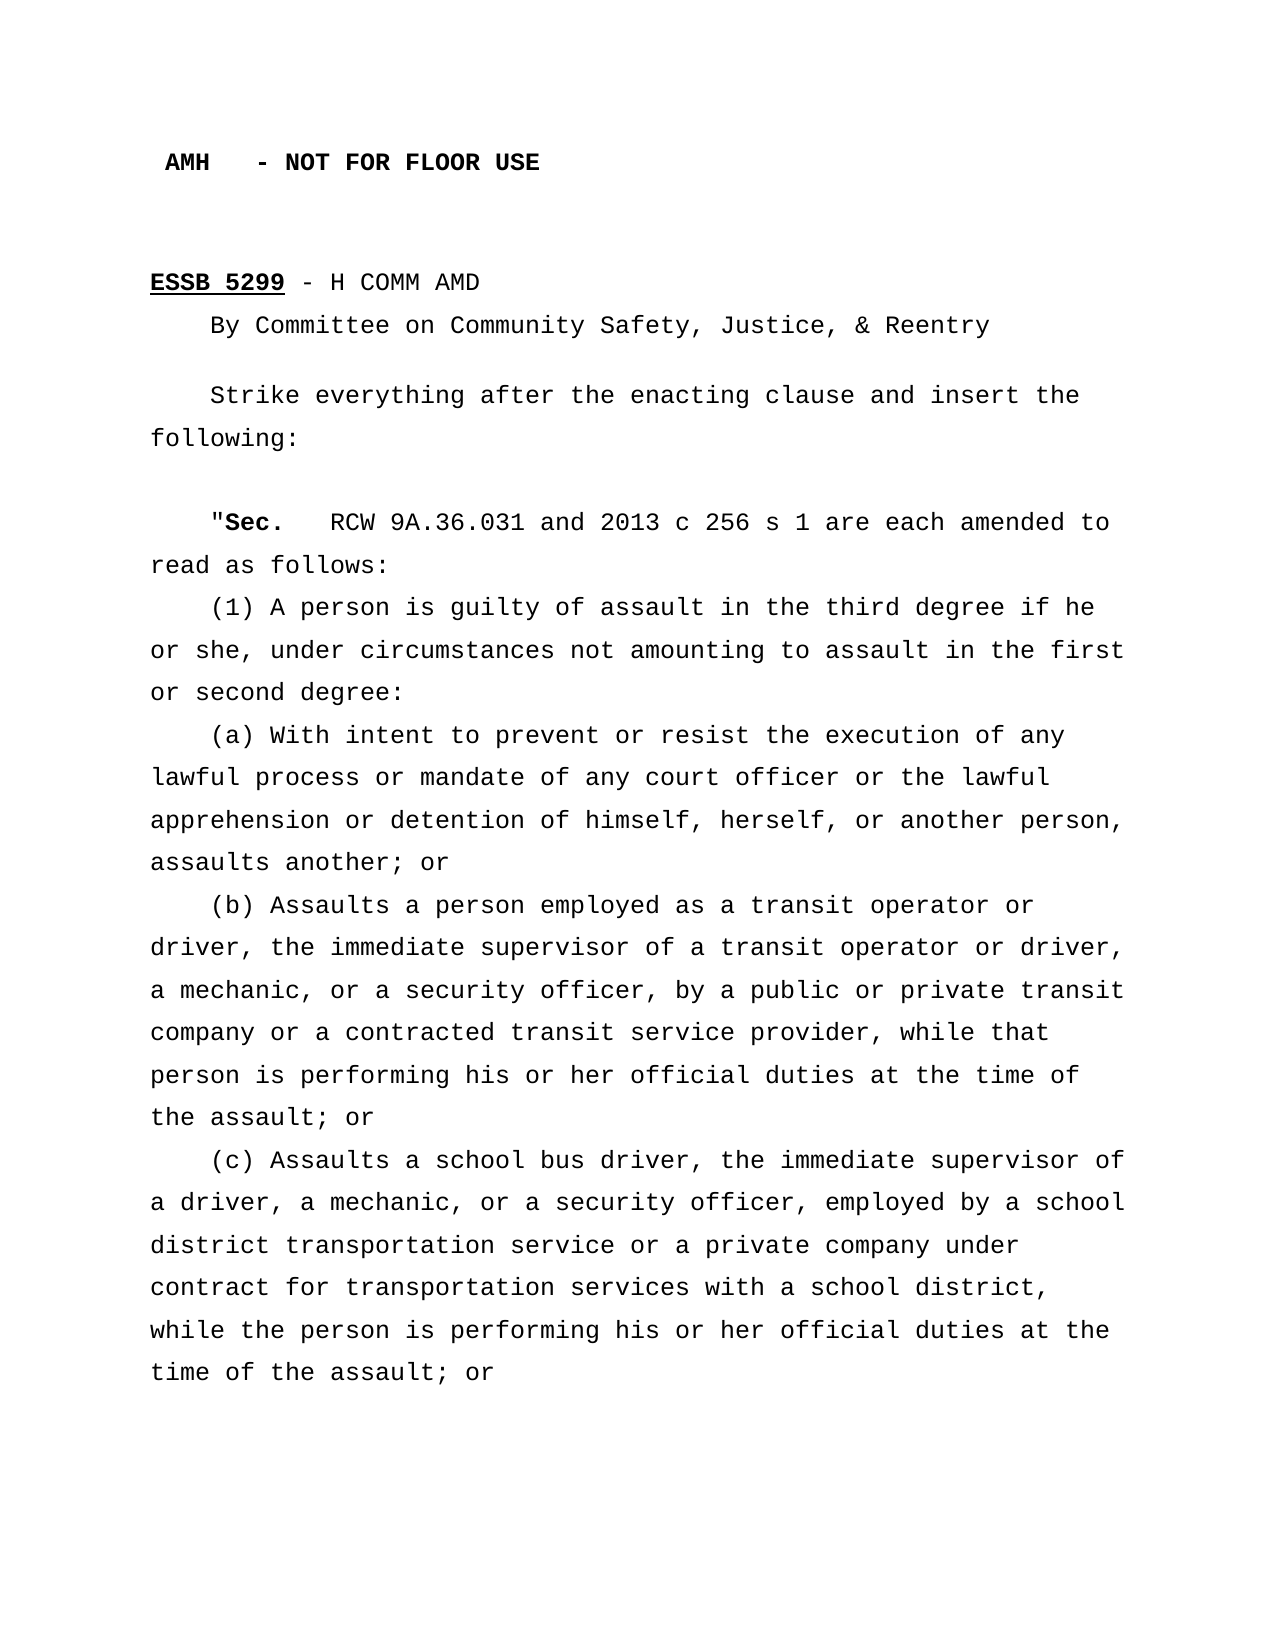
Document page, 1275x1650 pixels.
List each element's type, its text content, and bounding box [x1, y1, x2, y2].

text ESSB 5299 - H COMM AMD [150, 257, 1125, 299]
text "Sec. RCW 9A.36.031 and 2013 c 256 s 1 are each amended to read as follows: [150, 497, 1125, 582]
text (1) A person is guilty of assault in the third degree if he or she, under circumstances not amounting to assault in the first or second degree: [150, 582, 1125, 709]
text Strike everything after the enacting clause and insert the following: [150, 370, 1125, 455]
text (a) With intent to prevent or resist the execution of any lawful process or mandate of any court officer or the lawful apprehension or detention of himself, herself, or another person, assaults another; or [150, 709, 1125, 879]
text AMH - NOT FOR FLOOR USE [150, 150, 1125, 178]
text (c) Assaults a school bus driver, the immediate supervisor of a driver, a mechanic, or a security officer, employed by a school district transportation service or a private company under contract for transportation services with a school district, while the person is performing his or her official duties at the time of the assault; or [150, 1134, 1125, 1389]
text (b) Assaults a person employed as a transit operator or driver, the immediate supervisor of a transit operator or driver, a mechanic, or a security officer, by a public or private transit company or a contracted transit service provider, while that person is performing his or her official duties at the time of the assault; or [150, 879, 1125, 1134]
text By Committee on Community Safety, Justice, & Reentry [150, 299, 1125, 342]
